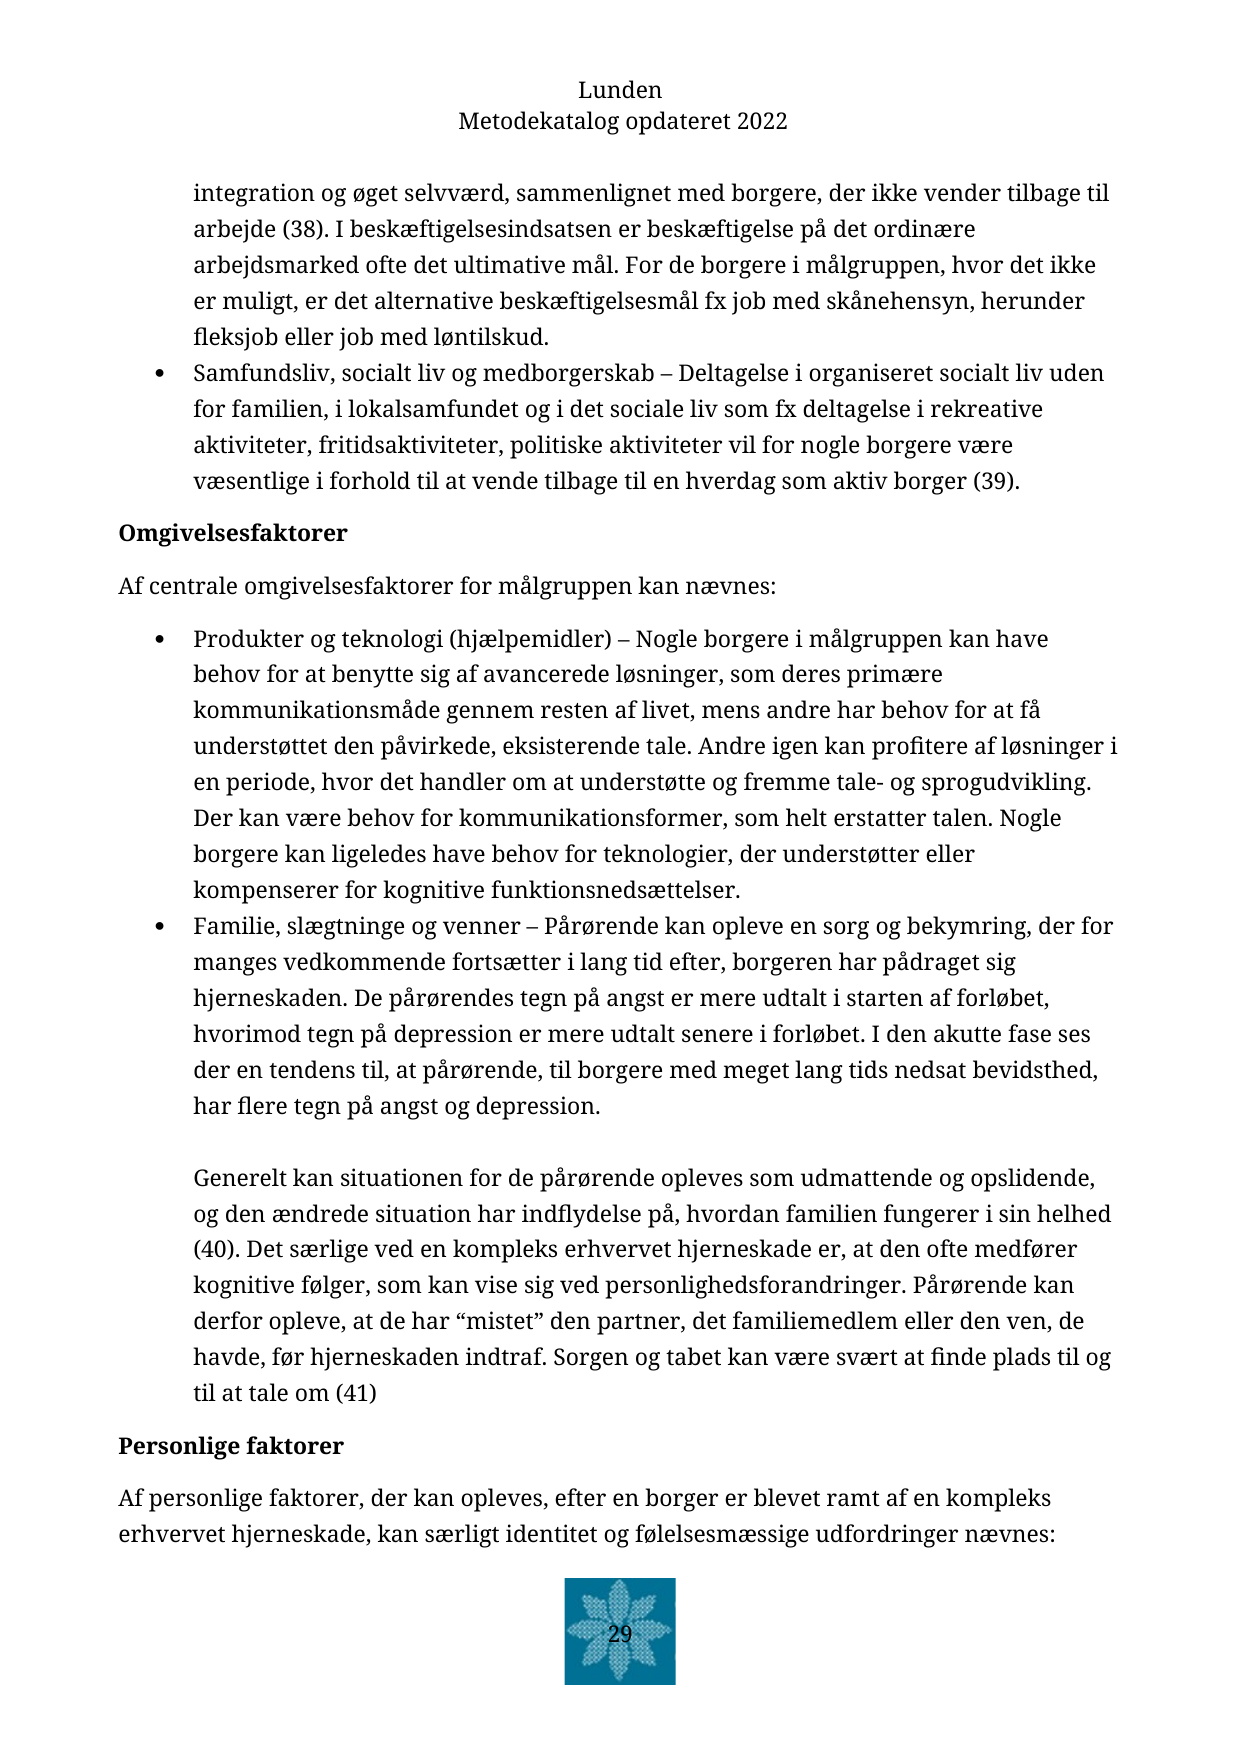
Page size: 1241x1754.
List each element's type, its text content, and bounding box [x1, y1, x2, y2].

text Personlige faktorer [118, 1430, 1122, 1461]
picture [567, 1578, 672, 1680]
list Generelt kan situationen for de pårørende opleves som udmattende og opslidende, og den ændrede situation har indflydelse på, hvordan familien fungerer i sin helhed (40). Det særlige ved en kompleks erhvervet hjerneskade er, at den ofte medfører kognitive følger, som kan vise sig ved personlighedsforandringer. Pårørende kan derfor opleve, at de har “mistet” den partner, det familiemedlem eller den ven, de havde, før hjerneskaden indtraf. Sorgen og tabet kan være svært at finde plads til og til at tale om (41) [193, 1162, 1122, 1408]
list Produkter og teknologi (hjælpemidler) – Nogle borgere i målgruppen kan have behov for at benytte sig af avancerede løsninger, som deres primære kommunikationsmåde gennem resten af livet, mens andre har behov for at få understøttet den påvirkede, eksisterende tale. Andre igen kan profitere af løsninger i en periode, hvor det handler om at understøtte og fremme tale- og sprogudvikling. Der kan være behov for kommunikationsformer, som helt erstatter talen. Nogle borgere kan ligeledes have behov for teknologier, der understøtter eller kompenserer for kognitive funktionsnedsættelser. [156, 622, 1122, 905]
text Omgivelsesfaktorer [118, 517, 1122, 548]
list Samfundsliv, socialt liv og medborgerskab – Deltagelse i organiseret socialt liv uden for familien, i lokalsamfundet og i det sociale liv som fx deltagelse i rekreative aktiviteter, fritidsaktiviteter, politiske aktiviteter vil for nogle borgere være væsentlige i forhold til at vende tilbage til en hverdag som aktiv borger (39). [156, 357, 1122, 496]
text Af personlige faktorer, der kan opleves, efter en borger er blevet ramt af en kompleks erhvervet hjerneskade, kan særligt identitet og følelsesmæssige udfordringer nævnes: [118, 1482, 1122, 1549]
text Af centrale omgivelsesfaktorer for målgruppen kan nævnes: [118, 570, 1122, 601]
list Familie, slægtninge og venner – Pårørende kan opleve en sorg og bekymring, der for manges vedkommende fortsætter i lang tid efter, borgeren har pådraget sig hjerneskaden. De pårørendes tegn på angst er mere udtalt i starten af forløbet, hvorimod tegn på depression er mere udtalt senere i forløbet. I den akutte fase ses der en tendens til, at pårørende, til borgere med meget lang tids nedsat bevidsthed, har flere tegn på angst og depression. [156, 910, 1122, 1121]
